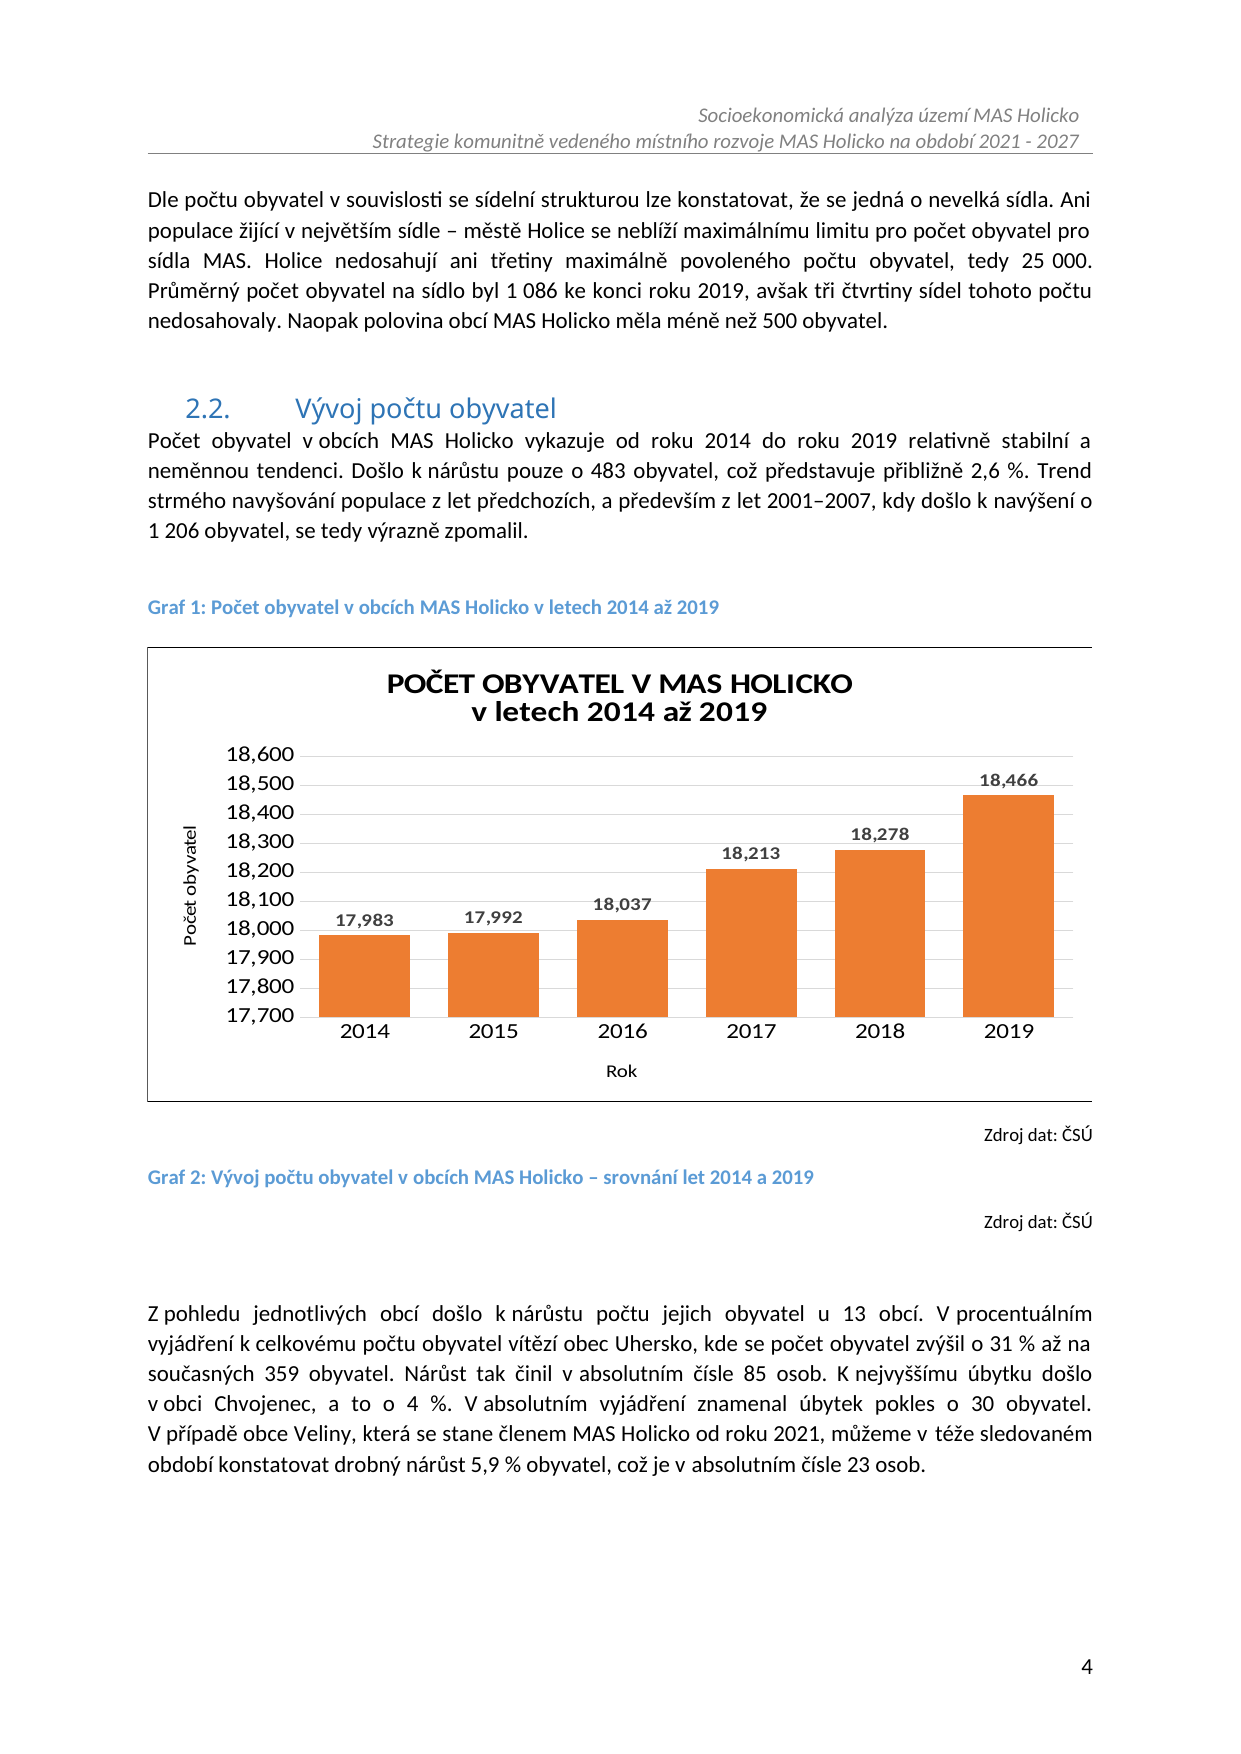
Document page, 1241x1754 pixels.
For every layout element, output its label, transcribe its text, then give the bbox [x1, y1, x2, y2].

subtitle Vývoj počtu obyvatel [185, 389, 1093, 426]
text Dle počtu obyvatel v souvislosti se sídelní strukturou lze konstatovat, že se jedná o nevelká sídla. Ani populace žijící v největším sídle – městě Holice se neblíží maximálnímu limitu pro počet obyvatel pro sídla MAS. Holice nedosahují ani třetiny maximálně povoleného počtu obyvatel, tedy 25 000. Průměrný počet obyvatel na sídlo byl 1 086 ke konci roku 2019, avšak tři čtvrtiny sídel tohoto počtu nedosahovaly. Naopak polovina obcí MAS Holicko měla méně než 500 obyvatel. [148, 186, 1093, 334]
text Z pohledu jednotlivých obcí došlo k nárůstu počtu jejich obyvatel u 13 obcí. V procentuálním vyjádření k celkovému počtu obyvatel vítězí obec Uhersko, kde se počet obyvatel zvýšil o 31 % až na současných 359 obyvatel. Nárůst tak činil v absolutním čísle 85 osob. K nejvyššímu úbytku došlo v obci Chvojenec, a to o 4 %. V absolutním vyjádření znamenal úbytek pokles o 30 obyvatel. V případě obce Veliny, která se stane členem MAS Holicko od roku 2021, můžeme v téže sledovaném období konstatovat drobný nárůst 5,9 % obyvatel, což je v absolutním čísle 23 osob. [148, 1299, 1093, 1478]
text Zdroj dat: ČSÚ [148, 1211, 1093, 1233]
text Graf 1: Počet obyvatel v obcích MAS Holicko v letech 2014 až 2019 [148, 594, 1093, 619]
text Zdroj dat: ČSÚ [148, 640, 1093, 1146]
text Počet obyvatel v obcích MAS Holicko vykazuje od roku 2014 do roku 2019 relativně stabilní a neměnnou tendenci. Došlo k nárůstu pouze o 483 obyvatel, což představuje přibližně 2,6 %. Trend strmého navyšování populace z let předchozích, a především z let 2001–2007, kdy došlo k navýšení o 1 206 obyvatel, se tedy výrazně zpomalil. [148, 426, 1093, 545]
text Graf 2: Vývoj počtu obyvatel v obcích MAS Holicko – srovnání let 2014 a 2019 [148, 1164, 1093, 1190]
